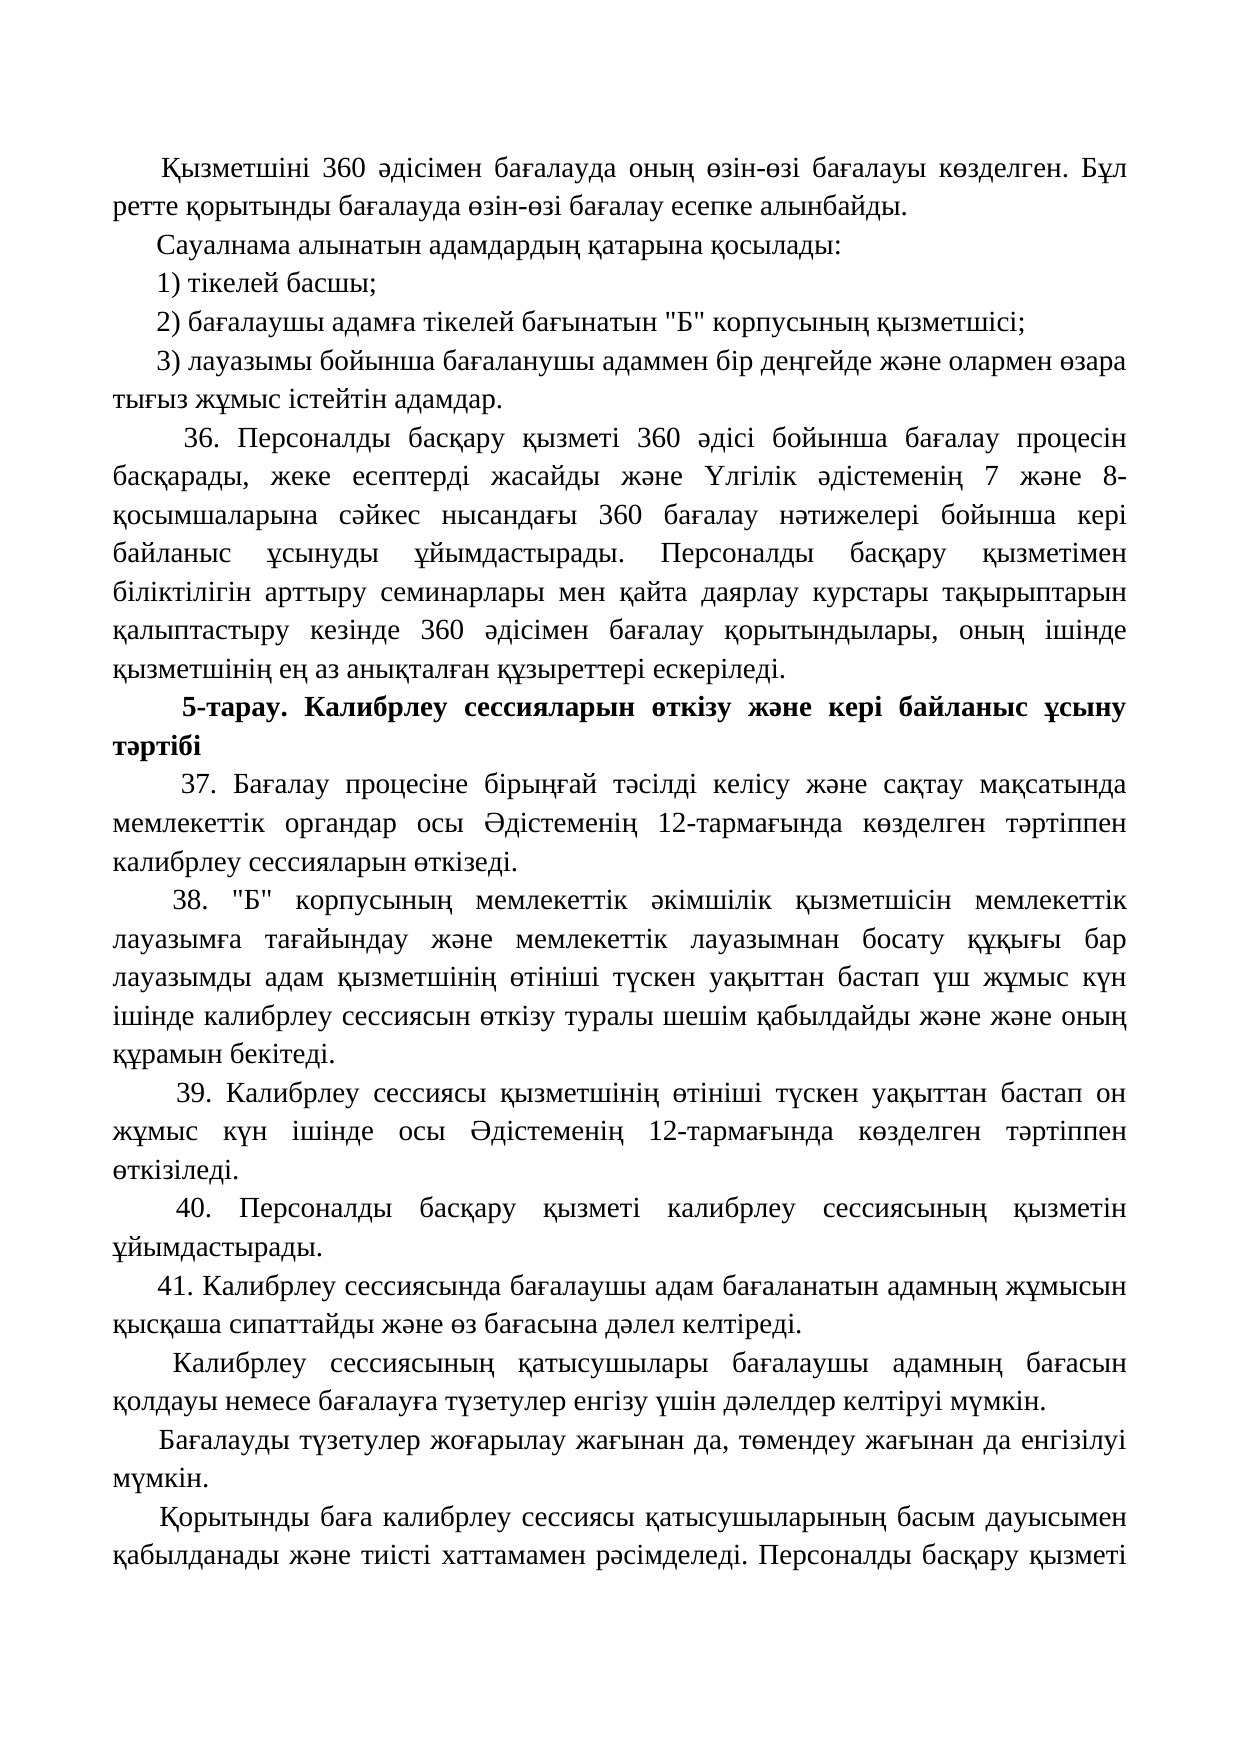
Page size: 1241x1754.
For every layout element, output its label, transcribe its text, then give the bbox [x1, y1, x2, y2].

text 38. "Б" корпусының мемлекеттік әкімшілік қызметшісін мемлекеттік лауазымға тағайындау және мемлекеттік лауазымнан босату құқығы бар лауазымды адам қызметшінің өтініші түскен уақыттан бастап үш жұмыс күн ішінде калибрлеу сессиясын өткізу туралы шешім қабылдайды және және оның құрамын бекітеді. [112, 882, 1128, 1070]
text 40. Персоналды басқару қызметі калибрлеу сессиясының қызметін ұйымдастырады. [112, 1191, 1128, 1263]
text 3) лауазымы бойынша бағаланушы адаммен бір деңгейде және олармен өзара тығыз жұмыс істейтін адамдар. [112, 343, 1128, 415]
text Бағалауды түзетулер жоғарылау жағынан да, төмендеу жағынан да енгізілуі мүмкін. [112, 1422, 1128, 1494]
text Қызметшіні 360 әдісімен бағалауда оның өзін-өзі бағалауы көзделген. Бұл ретте қорытынды бағалауда өзін-өзі бағалау есепке алынбайды. [112, 150, 1128, 222]
text Калибрлеу сессиясының қатысушылары бағалаушы адамның бағасын қолдауы немесе бағалауға түзетулер енгізу үшін дәлелдер келтіруі мүмкін. [112, 1345, 1128, 1417]
text 39. Калибрлеу сессиясы қызметшінің өтініші түскен уақыттан бастап он жұмыс күн ішінде осы Әдістеменің 12-тармағында көзделген тәртіппен өткізіледі. [112, 1075, 1128, 1186]
text 37. Бағалау процесіне бірыңғай тәсілді келісу және сақтау мақсатында мемлекеттік органдар осы Әдістеменің 12-тармағында көзделген тәртіппен калибрлеу сессияларын өткізеді. [112, 767, 1128, 877]
text Сауалнама алынатын адамдардың қатарына қосылады: [112, 227, 1128, 261]
text 2) бағалаушы адамға тікелей бағынатын "Б" корпусының қызметшісі; [112, 304, 1128, 338]
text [112, 1499, 1128, 1571]
text 5-тарау. Калибрлеу сессияларын өткізу және кері байланыс ұсыну тәртібі [112, 689, 1128, 762]
text 41. Калибрлеу сессиясында бағалаушы адам бағаланатын адамның жұмысын қысқаша сипаттайды және өз бағасына дәлел келтіреді. [112, 1268, 1128, 1340]
text 36. Персоналды басқару қызметі 360 әдісі бойынша бағалау процесін басқарады, жеке есептерді жасайды және Үлгілік әдістеменің 7 және 8-қосымшаларына сәйкес нысандағы 360 бағалау нәтижелері бойынша кері байланыс ұсынуды ұйымдастырады. Персоналды басқару қызметімен біліктілігін арттыру семинарлары мен қайта даярлау курстары тақырыптарын қалыптастыру кезінде 360 әдісімен бағалау қорытындылары, оның ішінде қызметшінің ең аз анықталған құзыреттері ескеріледі. [112, 420, 1128, 684]
text 1) тікелей басшы; [112, 266, 1128, 299]
